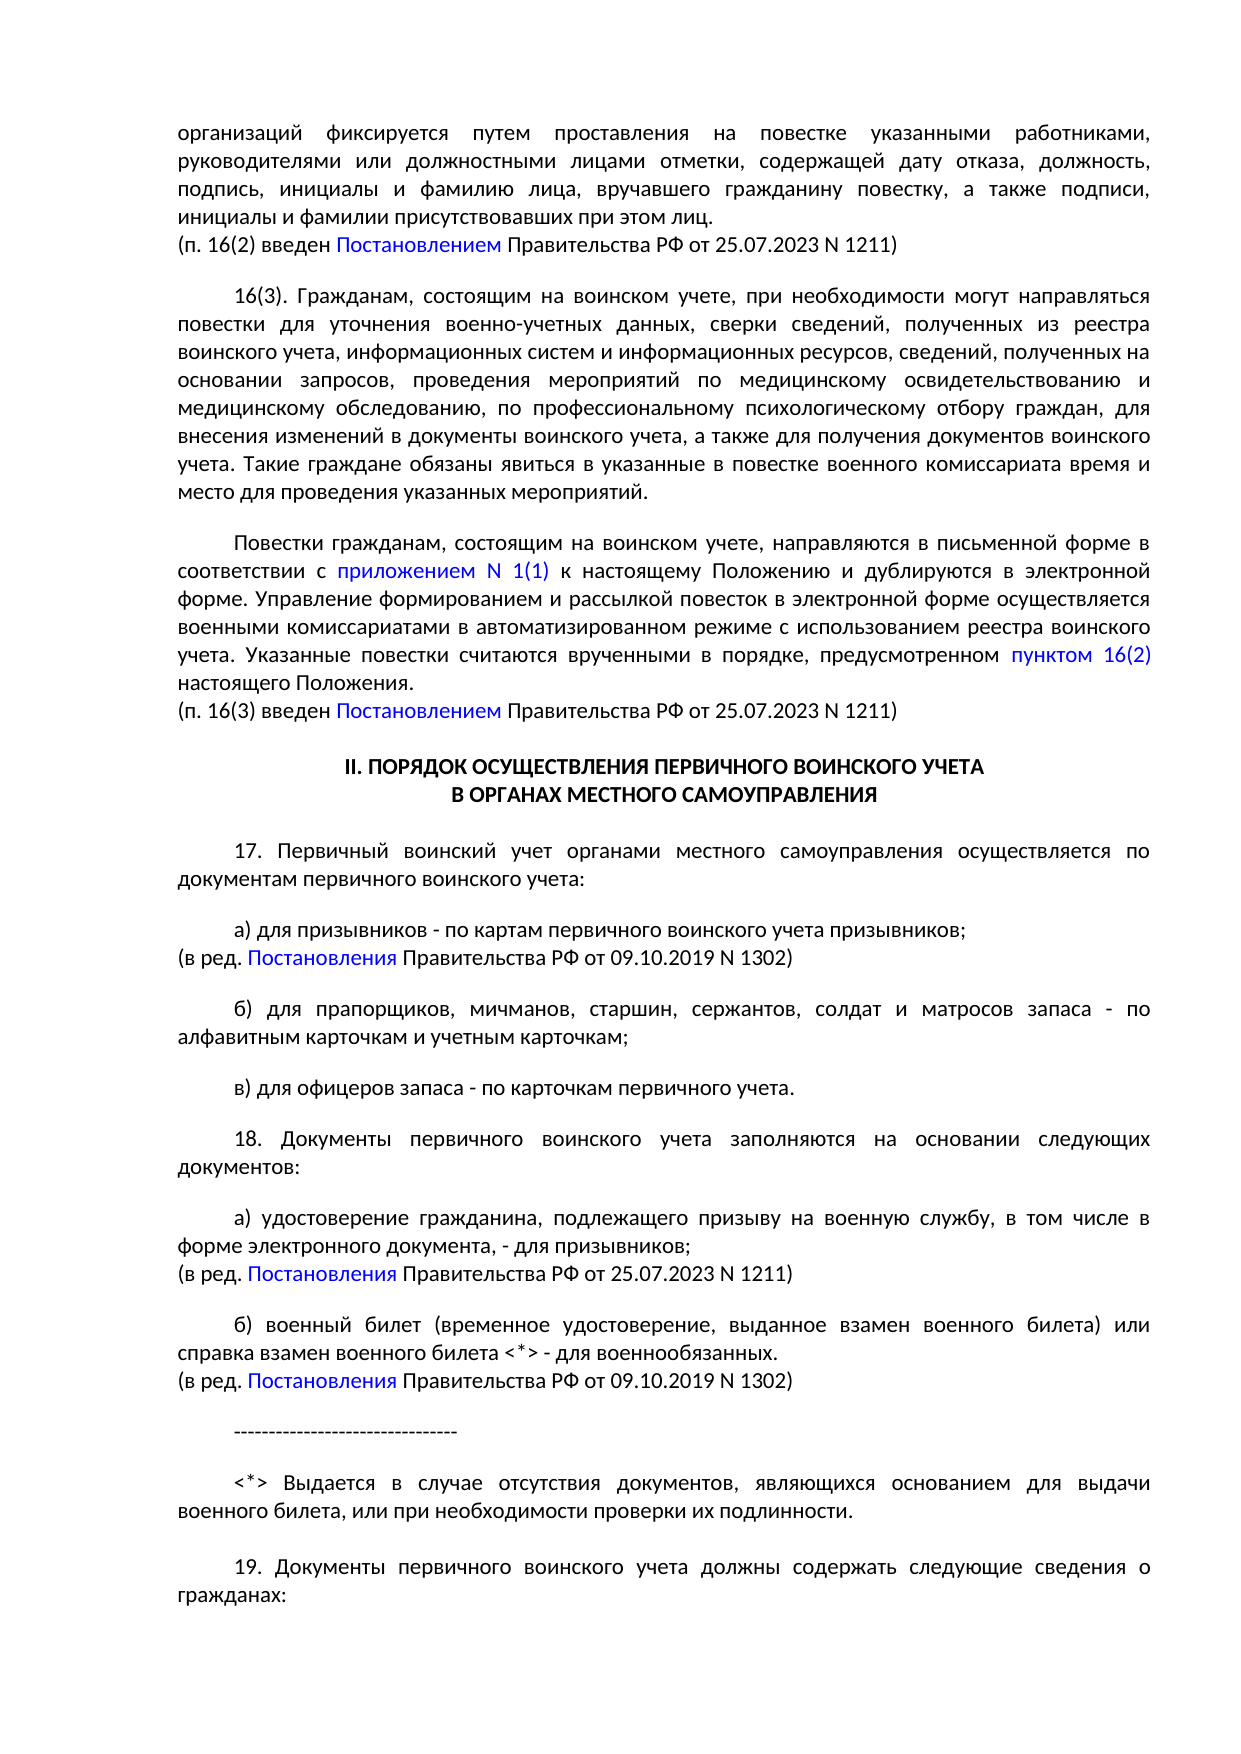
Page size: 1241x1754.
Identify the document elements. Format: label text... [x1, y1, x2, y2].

text (в ред. Постановления Правительства РФ от 09.10.2019 N 1302) [177, 943, 1152, 971]
text (в ред. Постановления Правительства РФ от 09.10.2019 N 1302) [177, 1366, 1152, 1394]
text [177, 118, 1152, 230]
text а) удостоверение гражданина, подлежащего призыву на военную службу, в том числе в форме электронного документа, - для призывников; [177, 1203, 1152, 1259]
text (п. 16(3) введен Постановлением Правительства РФ от 25.07.2023 N 1211) [177, 696, 1152, 724]
text <*> Выдается в случае отсутствия документов, являющихся основанием для выдачи военного билета, или при необходимости проверки их подлинности. [177, 1468, 1152, 1524]
text в) для офицеров запаса - по карточкам первичного учета. [177, 1073, 1152, 1101]
text 16(3). Гражданам, состоящим на воинском учете, при необходимости могут направляться повестки для уточнения военно-учетных данных, сверки сведений, полученных из реестра воинского учета, информационных систем и информационных ресурсов, сведений, полученных на основании запросов, проведения мероприятий по медицинскому освидетельствованию и медицинскому обследованию, по профессиональному психологическому отбору граждан, для внесения изменений в документы воинского учета, а также для получения документов воинского учета. Такие граждане обязаны явиться в указанные в повестке военного комиссариата время и место для проведения указанных мероприятий. [177, 281, 1152, 505]
title II. ПОРЯДОК ОСУЩЕСТВЛЕНИЯ ПЕРВИЧНОГО ВОИНСКОГО УЧЕТА [177, 752, 1152, 780]
text б) военный билет (временное удостоверение, выданное взамен военного билета) или справка взамен военного билета <*> - для военнообязанных. [177, 1310, 1152, 1366]
text б) для прапорщиков, мичманов, старшин, сержантов, солдат и матросов запаса - по алфавитным карточкам и учетным карточкам; [177, 994, 1152, 1050]
text (п. 16(2) введен Постановлением Правительства РФ от 25.07.2023 N 1211) [177, 230, 1152, 258]
text 17. Первичный воинский учет органами местного самоуправления осуществляется по документам первичного воинского учета: [177, 836, 1152, 892]
title В ОРГАНАХ МЕСТНОГО САМОУПРАВЛЕНИЯ [177, 780, 1152, 808]
text 19. Документы первичного воинского учета должны содержать следующие сведения о гражданах: [177, 1552, 1152, 1608]
text (в ред. Постановления Правительства РФ от 25.07.2023 N 1211) [177, 1259, 1152, 1287]
text Повестки гражданам, состоящим на воинском учете, направляются в письменной форме в соответствии с приложением N 1(1) к настоящему Положению и дублируются в электронной форме. Управление формированием и рассылкой повесток в электронной форме осуществляется военными комиссариатами в автоматизированном режиме с использованием реестра воинского учета. Указанные повестки считаются врученными в порядке, предусмотренном пунктом 16(2) настоящего Положения. [177, 528, 1152, 696]
text -------------------------------- [177, 1417, 1152, 1445]
text а) для призывников - по картам первичного воинского учета призывников; [177, 915, 1152, 943]
text 18. Документы первичного воинского учета заполняются на основании следующих документов: [177, 1124, 1152, 1180]
